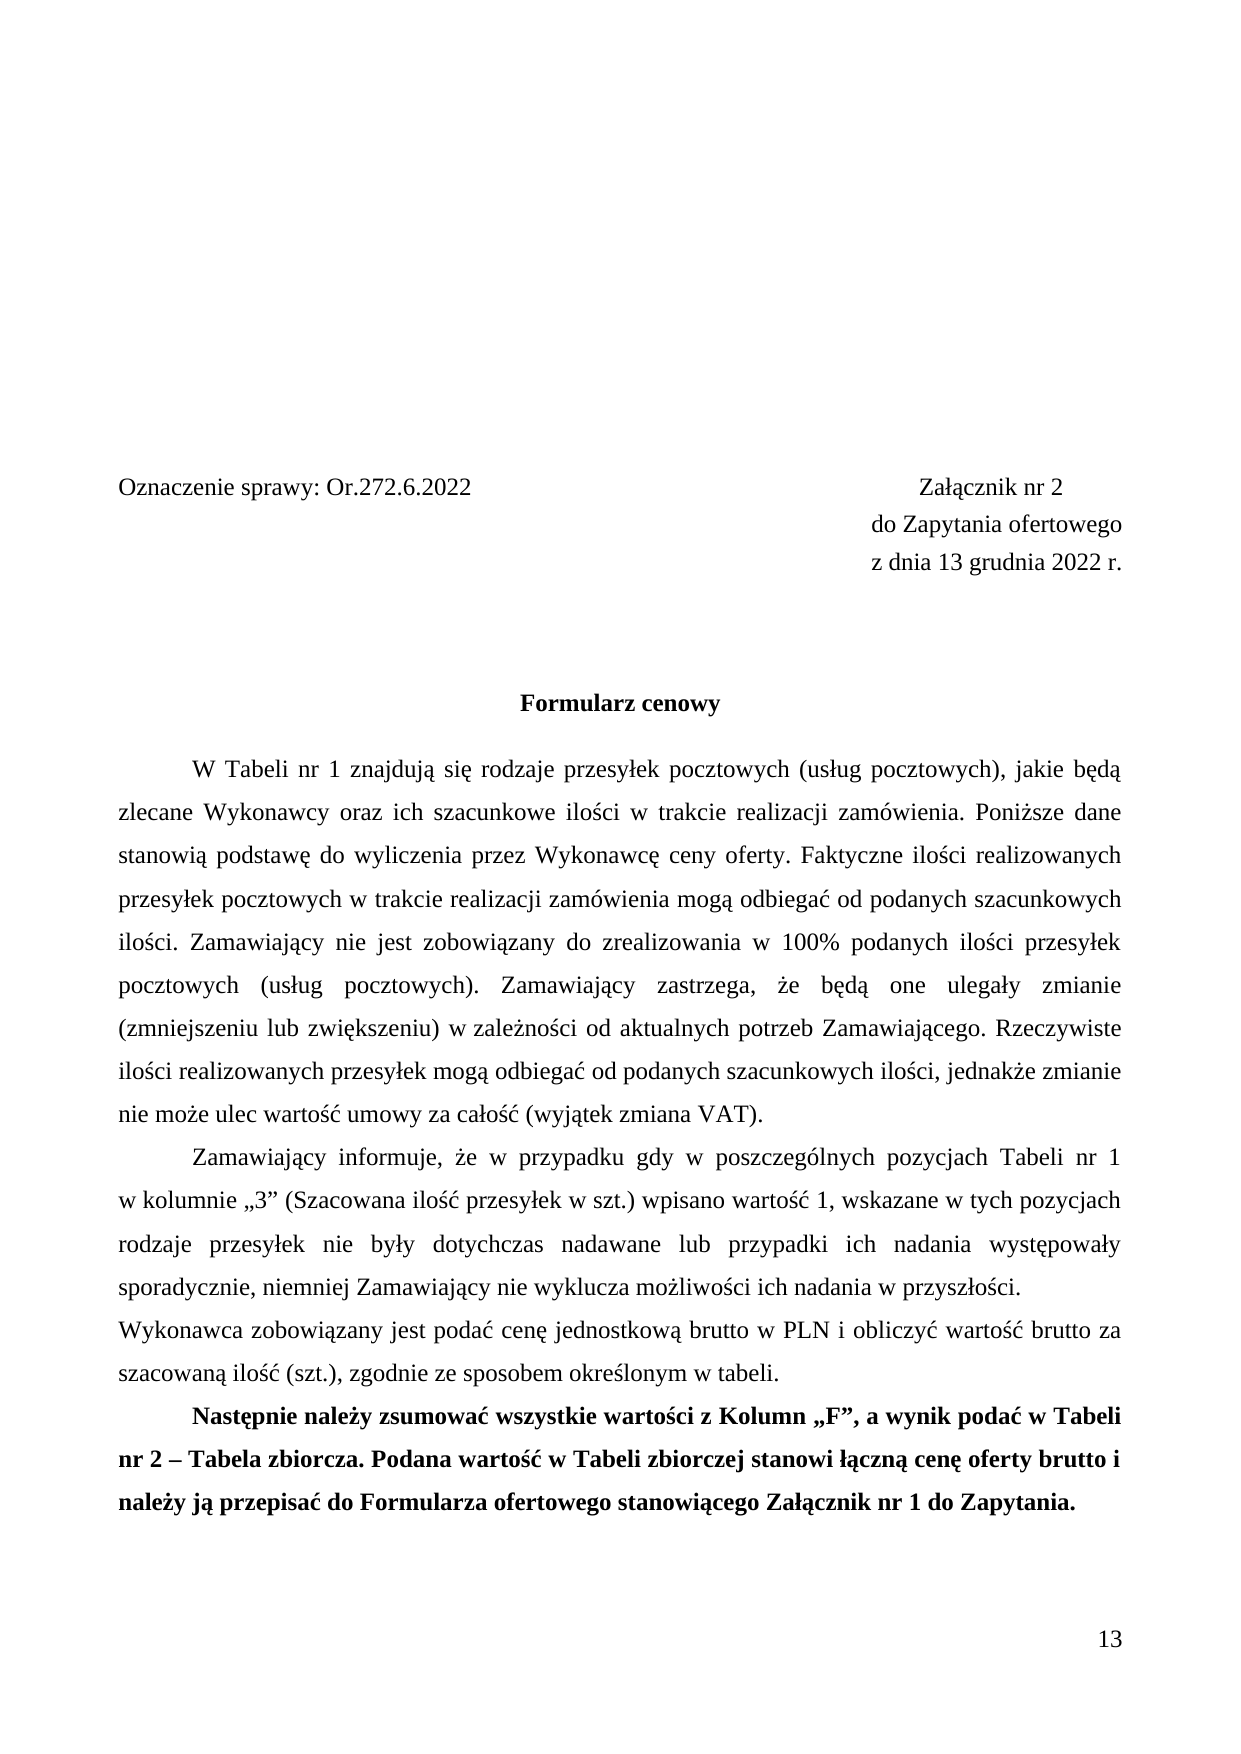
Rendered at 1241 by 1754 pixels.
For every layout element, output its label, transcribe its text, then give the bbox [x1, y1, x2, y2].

text Formularz cenowy [118, 679, 1122, 717]
text Zamawiający informuje, że w przypadku gdy w poszczególnych pozycjach Tabeli nr 1 w kolumnie „3” (Szacowana ilość przesyłek w szt.) wpisano wartość 1, wskazane w tych pozycjach rodzaje przesyłek nie były dotychczas nadawane lub przypadki ich nadania występowały sporadycznie, niemniej Zamawiający nie wyklucza możliwości ich nadania w przyszłości. [118, 1142, 1122, 1301]
text W Tabeli nr 1 znajdują się rodzaje przesyłek pocztowych (usług pocztowych), jakie będą zlecane Wykonawcy oraz ich szacunkowe ilości w trakcie realizacji zamówienia. Poniższe dane stanowią podstawę do wyliczenia przez Wykonawcę ceny oferty. Faktyczne ilości realizowanych przesyłek pocztowych w trakcie realizacji zamówienia mogą odbiegać od podanych szacunkowych ilości. Zamawiający nie jest zobowiązany do zrealizowania w 100% podanych ilości przesyłek pocztowych (usług pocztowych). Zamawiający zastrzega, że będą one ulegały zmianie (zmniejszeniu lub zwiększeniu) w zależności od aktualnych potrzeb Zamawiającego. Rzeczywiste ilości realizowanych przesyłek mogą odbiegać od podanych szacunkowych ilości, jednakże zmianie nie może ulec wartość umowy za całość (wyjątek zmiana VAT). [118, 754, 1122, 1128]
text Oznaczenie sprawy: Or.272.6.2022 Załącznik nr 2 [118, 463, 1122, 501]
text Następnie należy zsumować wszystkie wartości z Kolumn „F”, a wynik podać w Tabeli nr 2 – Tabela zbiorcza. Podana wartość w Tabeli zbiorczej stanowi łączną cenę oferty brutto i należy ją przepisać do Formularza ofertowego stanowiącego Załącznik nr 1 do Zapytania. [118, 1401, 1122, 1516]
text z dnia 13 grudnia 2022 r. [118, 538, 1122, 576]
text Wykonawca zobowiązany jest podać cenę jednostkową brutto w PLN i obliczyć wartość brutto za szacowaną ilość (szt.), zgodnie ze sposobem określonym w tabeli. [118, 1315, 1122, 1387]
text do Zapytania ofertowego [118, 501, 1122, 538]
